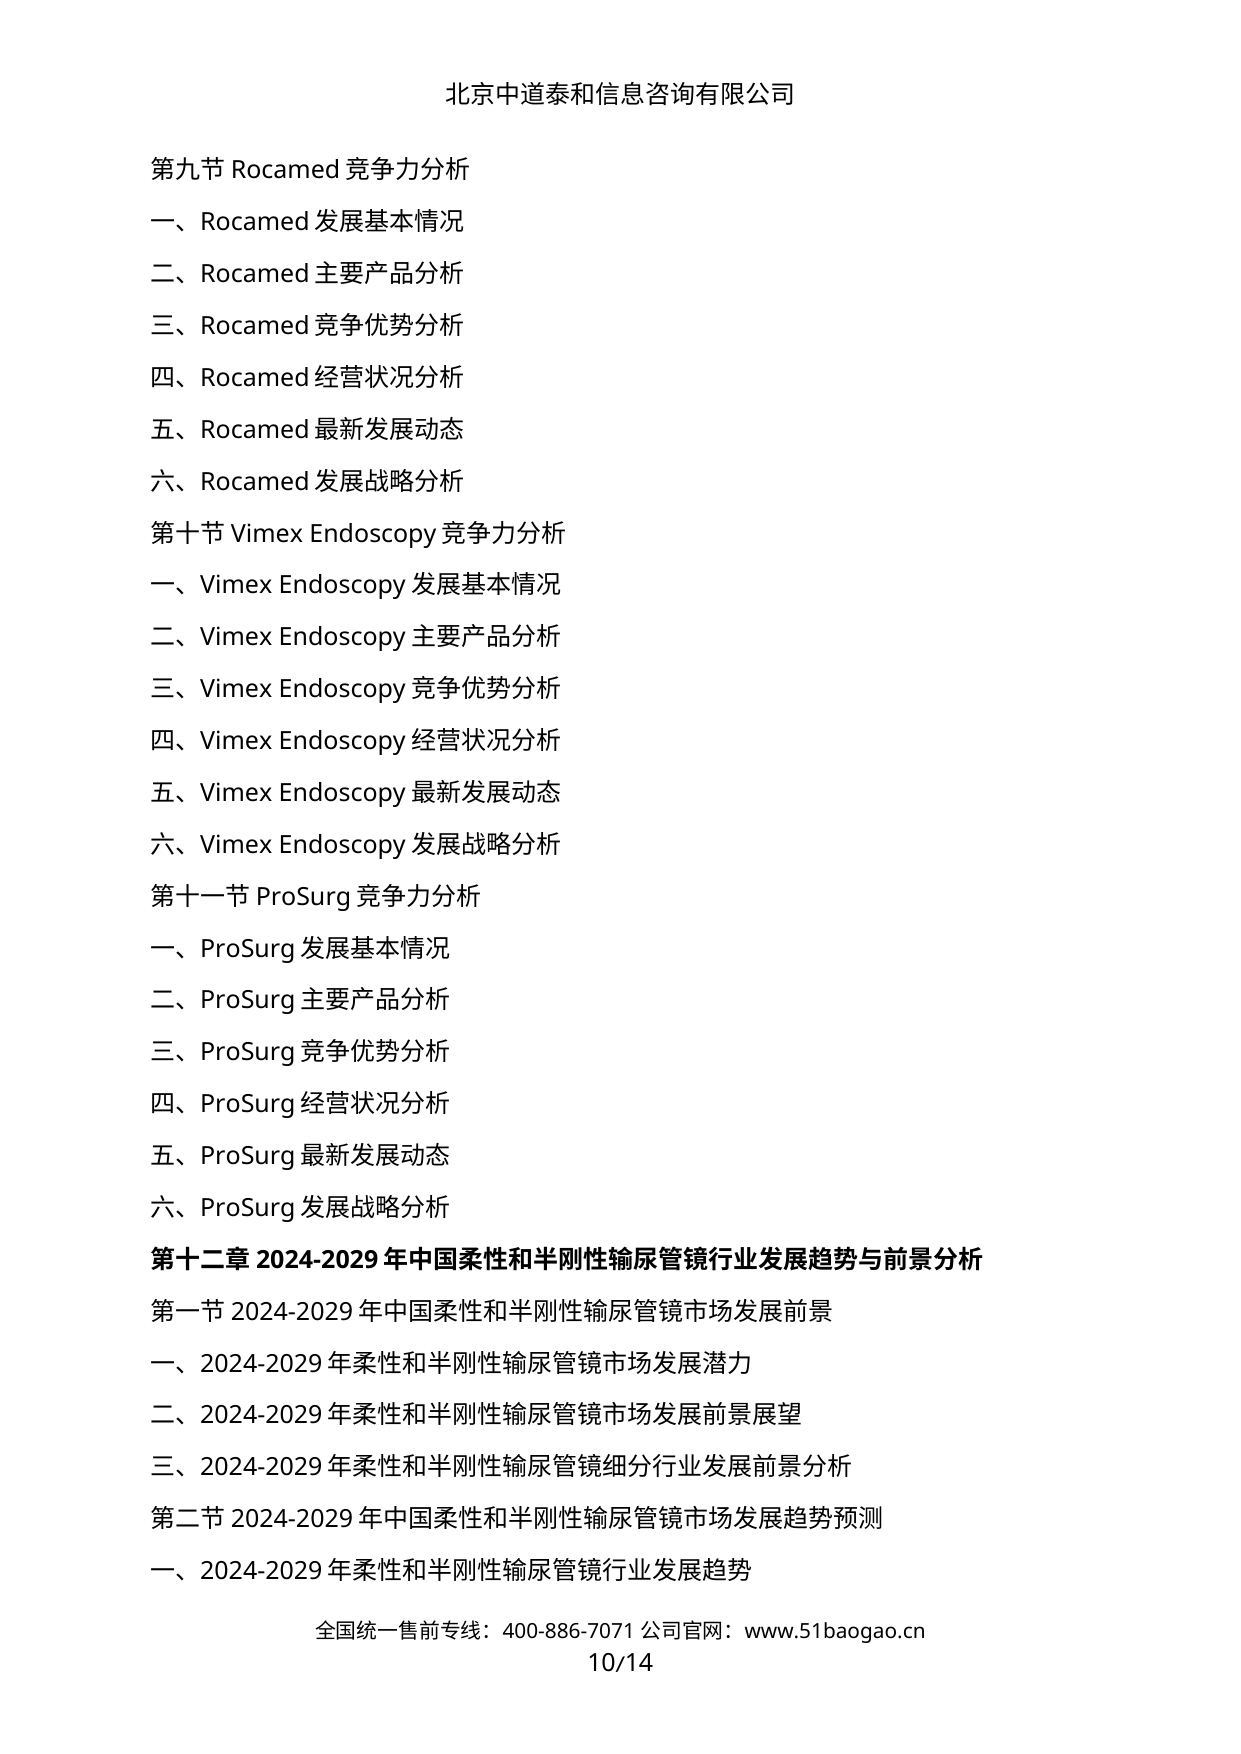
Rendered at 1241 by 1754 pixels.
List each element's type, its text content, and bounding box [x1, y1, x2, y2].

text 一、2024-2029年柔性和半刚性输尿管镜行业发展趋势 [150, 1551, 1090, 1587]
text 二、ProSurg主要产品分析 [150, 980, 1090, 1016]
text 第十节 Vimex Endoscopy竞争力分析 [150, 513, 1090, 549]
text 第二节 2024-2029年中国柔性和半刚性输尿管镜市场发展趋势预测 [150, 1499, 1090, 1535]
text 三、2024-2029年柔性和半刚性输尿管镜细分行业发展前景分析 [150, 1447, 1090, 1483]
text 三、Rocamed竞争优势分析 [150, 306, 1090, 342]
text 二、Vimex Endoscopy主要产品分析 [150, 617, 1090, 653]
text 二、2024-2029年柔性和半刚性输尿管镜市场发展前景展望 [150, 1395, 1090, 1431]
text 四、Rocamed经营状况分析 [150, 357, 1090, 394]
text 六、Rocamed发展战略分析 [150, 461, 1090, 497]
text 四、ProSurg经营状况分析 [150, 1084, 1090, 1120]
text 五、Rocamed最新发展动态 [150, 409, 1090, 446]
text 一、2024-2029年柔性和半刚性输尿管镜市场发展潜力 [150, 1343, 1090, 1379]
text 三、Vimex Endoscopy竞争优势分析 [150, 669, 1090, 705]
text 六、Vimex Endoscopy发展战略分析 [150, 824, 1090, 861]
text 五、ProSurg最新发展动态 [150, 1136, 1090, 1172]
text 第十一节 ProSurg竞争力分析 [150, 876, 1090, 912]
text 一、Vimex Endoscopy发展基本情况 [150, 565, 1090, 601]
text 一、Rocamed发展基本情况 [150, 202, 1090, 238]
text 四、Vimex Endoscopy经营状况分析 [150, 721, 1090, 757]
text 五、Vimex Endoscopy最新发展动态 [150, 772, 1090, 809]
text 第一节 2024-2029年中国柔性和半刚性输尿管镜市场发展前景 [150, 1291, 1090, 1327]
text 第十二章 2024-2029年中国柔性和半刚性输尿管镜行业发展趋势与前景分析 [150, 1239, 1090, 1276]
text 一、ProSurg发展基本情况 [150, 928, 1090, 964]
text 三、ProSurg竞争优势分析 [150, 1032, 1090, 1068]
text 二、Rocamed主要产品分析 [150, 254, 1090, 290]
text 六、ProSurg发展战略分析 [150, 1187, 1090, 1224]
text 第九节 Rocamed竞争力分析 [150, 150, 1090, 186]
